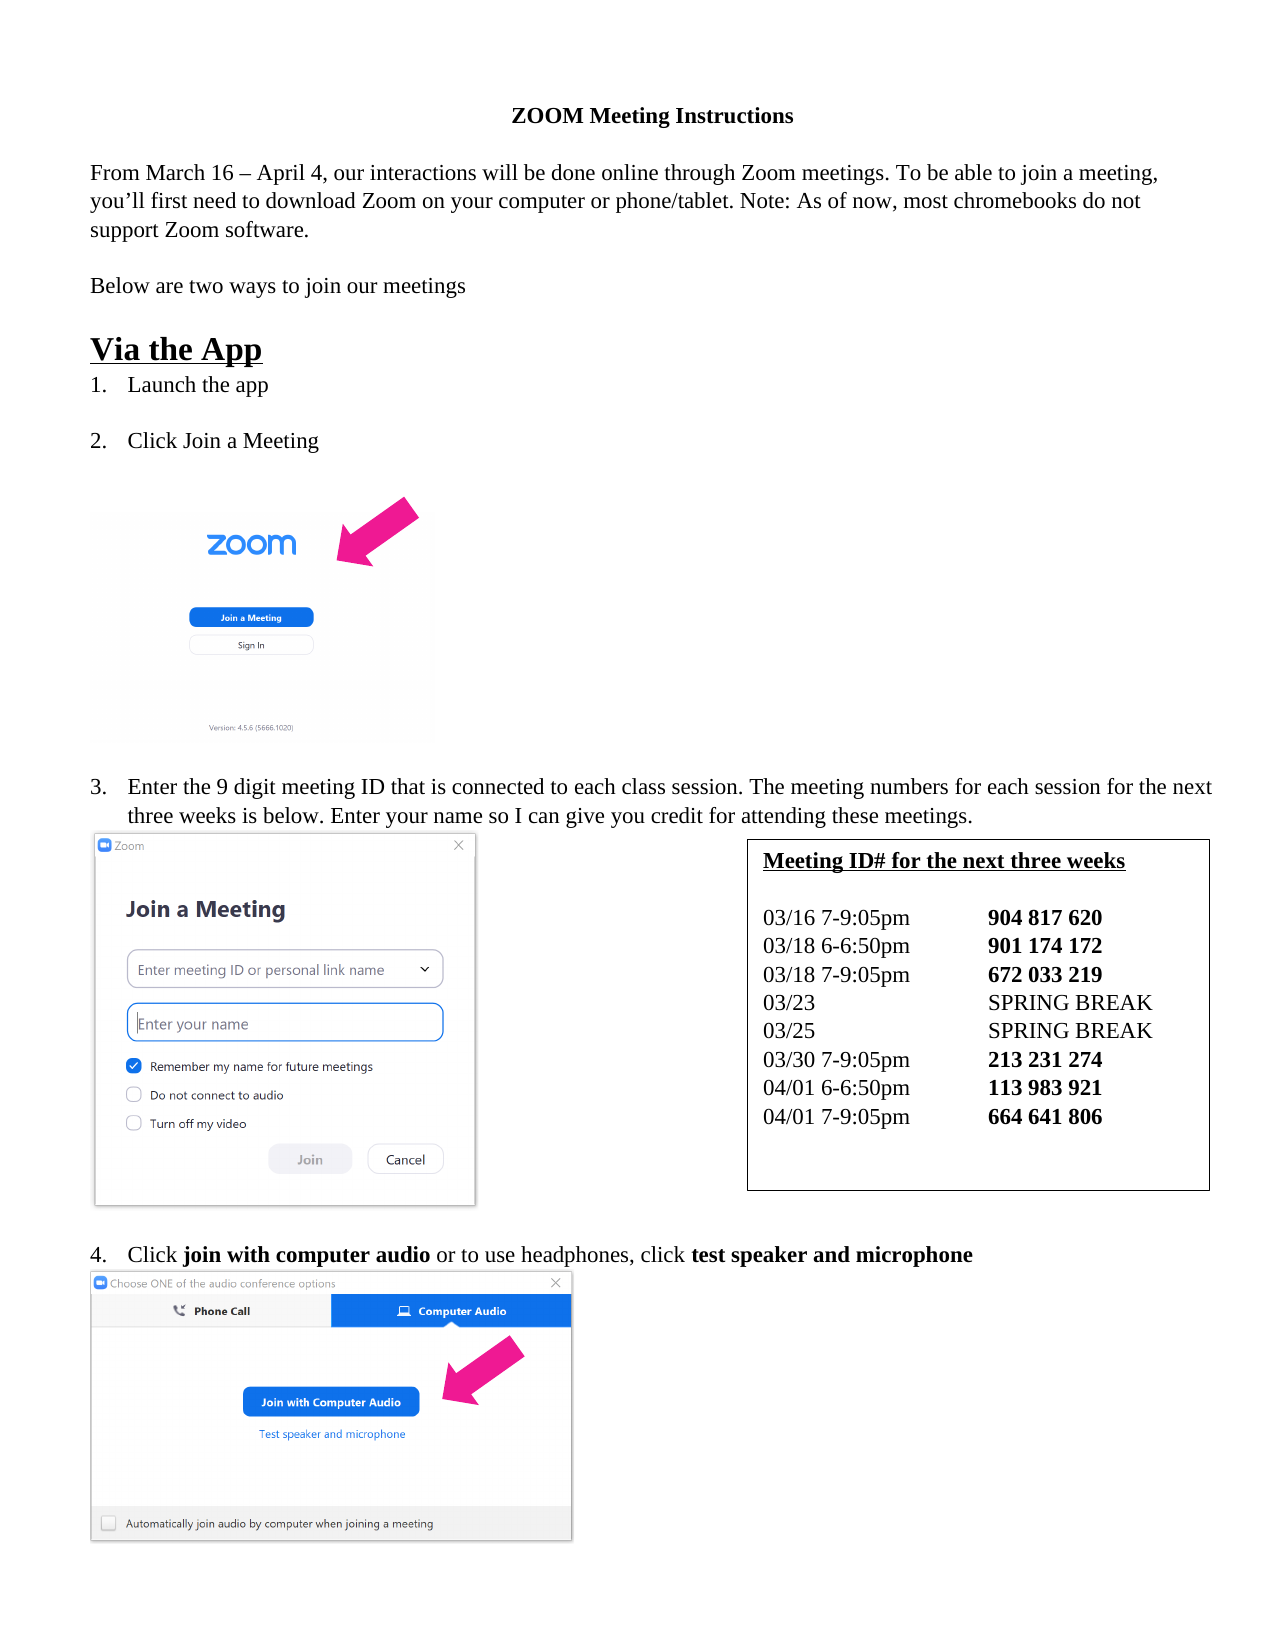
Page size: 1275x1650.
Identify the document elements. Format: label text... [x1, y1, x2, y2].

list Click Join a Meeting [90, 428, 1215, 454]
text Below are two ways to join our meetings [90, 272, 1215, 299]
picture [90, 512, 436, 743]
text ZOOM Meeting Instructions [90, 102, 1215, 128]
list Click join with computer audio or to use headphones, click test speaker and microphone [90, 1241, 1215, 1268]
text Via the App [90, 329, 1215, 368]
picture [90, 830, 479, 1211]
picture [90, 1269, 575, 1544]
text From March 16 – April 4, our interactions will be done online through Zoom meetings. To be able to join a meeting, you’ll first need to download Zoom on your computer or phone/tablet. Note: As of now, most chromebooks do not support Zoom software. [90, 159, 1215, 242]
list Launch the app [90, 371, 1215, 397]
list Enter the 9 digit meeting ID that is connected to each class session. The meeting numbers for each session for the next three weeks is below. Enter your name so I can give you credit for attending these meetings. [90, 773, 1215, 828]
